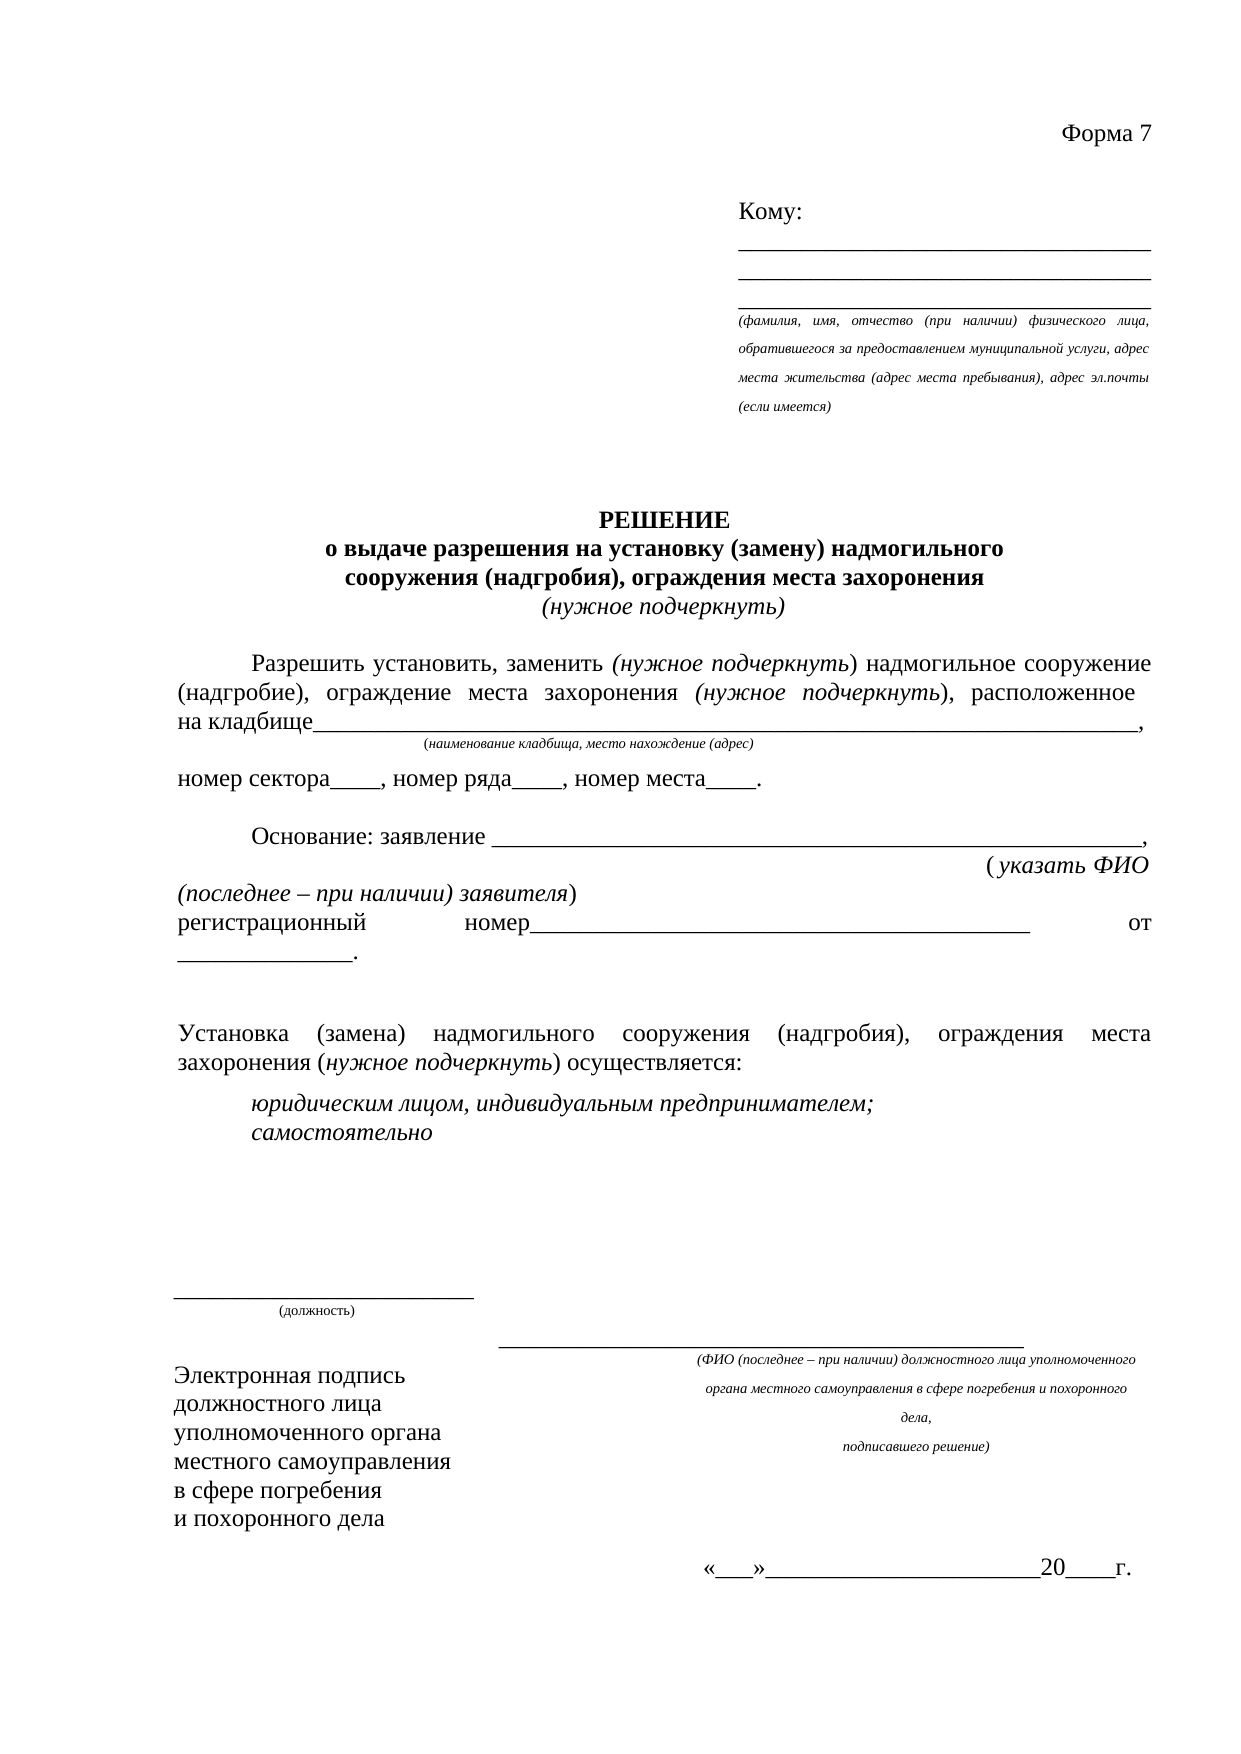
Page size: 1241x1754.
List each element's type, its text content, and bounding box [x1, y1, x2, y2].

text (фамилия, имя, отчество (при наличии) физического лица, обратившегося за предоставлением муниципальной услуги, адрес места жительства (адрес места пребывания), адрес эл.почты (если имеется) [738, 311, 1152, 426]
text Основание: заявление ____________________________________________________, [177, 821, 1152, 850]
text Форма 7 [177, 118, 1152, 147]
text о выдаче разрешения на установку (замену) надмогильного сооружения (надгробия), ограждения места захоронения [177, 533, 1152, 591]
text Установка (замена) надмогильного сооружения (надгробия), ограждения места захоронения (нужное подчеркнуть) осуществляется: [177, 1018, 1152, 1076]
text регистрационный номер________________________________________ от ______________. [177, 907, 1152, 965]
text (нужное подчеркнуть) [177, 591, 1152, 620]
text  юридическим лицом, индивидуальным предпринимателем; [177, 1088, 1152, 1117]
text номер сектора____, номер ряда____, номер места____. [177, 763, 1152, 792]
text Кому: [738, 196, 1152, 225]
table_header __________________________________________ (ФИО (последнее – при наличии) должностного лица уполномоченного органа местного самоуправления в сфере погребения и похоронного дела, подписавшего решение) «___»______________________20____г. [487, 1245, 1152, 1610]
text РЕШЕНИЕ [177, 505, 1152, 533]
text ___________________________________________________________________________________________________ [738, 225, 1152, 311]
text (наименование кладбища, место нахождение (адрес) [177, 735, 1152, 763]
text  самостоятельно [177, 1117, 1152, 1146]
text Разрешить установить, заменить (нужное подчеркнуть) надмогильное сооружение (надгробие), ограждение места захоронения (нужное подчеркнуть), расположенное на кладбище__________________________________________________________________, [177, 648, 1152, 735]
table_header ________________________ (должность) Электронная подпись должностного лица уполномоченного органа местного самоуправления в сфере погребения и похоронного дела [163, 1245, 487, 1610]
text (указать ФИО (последнее – при наличии) заявителя) [177, 850, 1152, 907]
